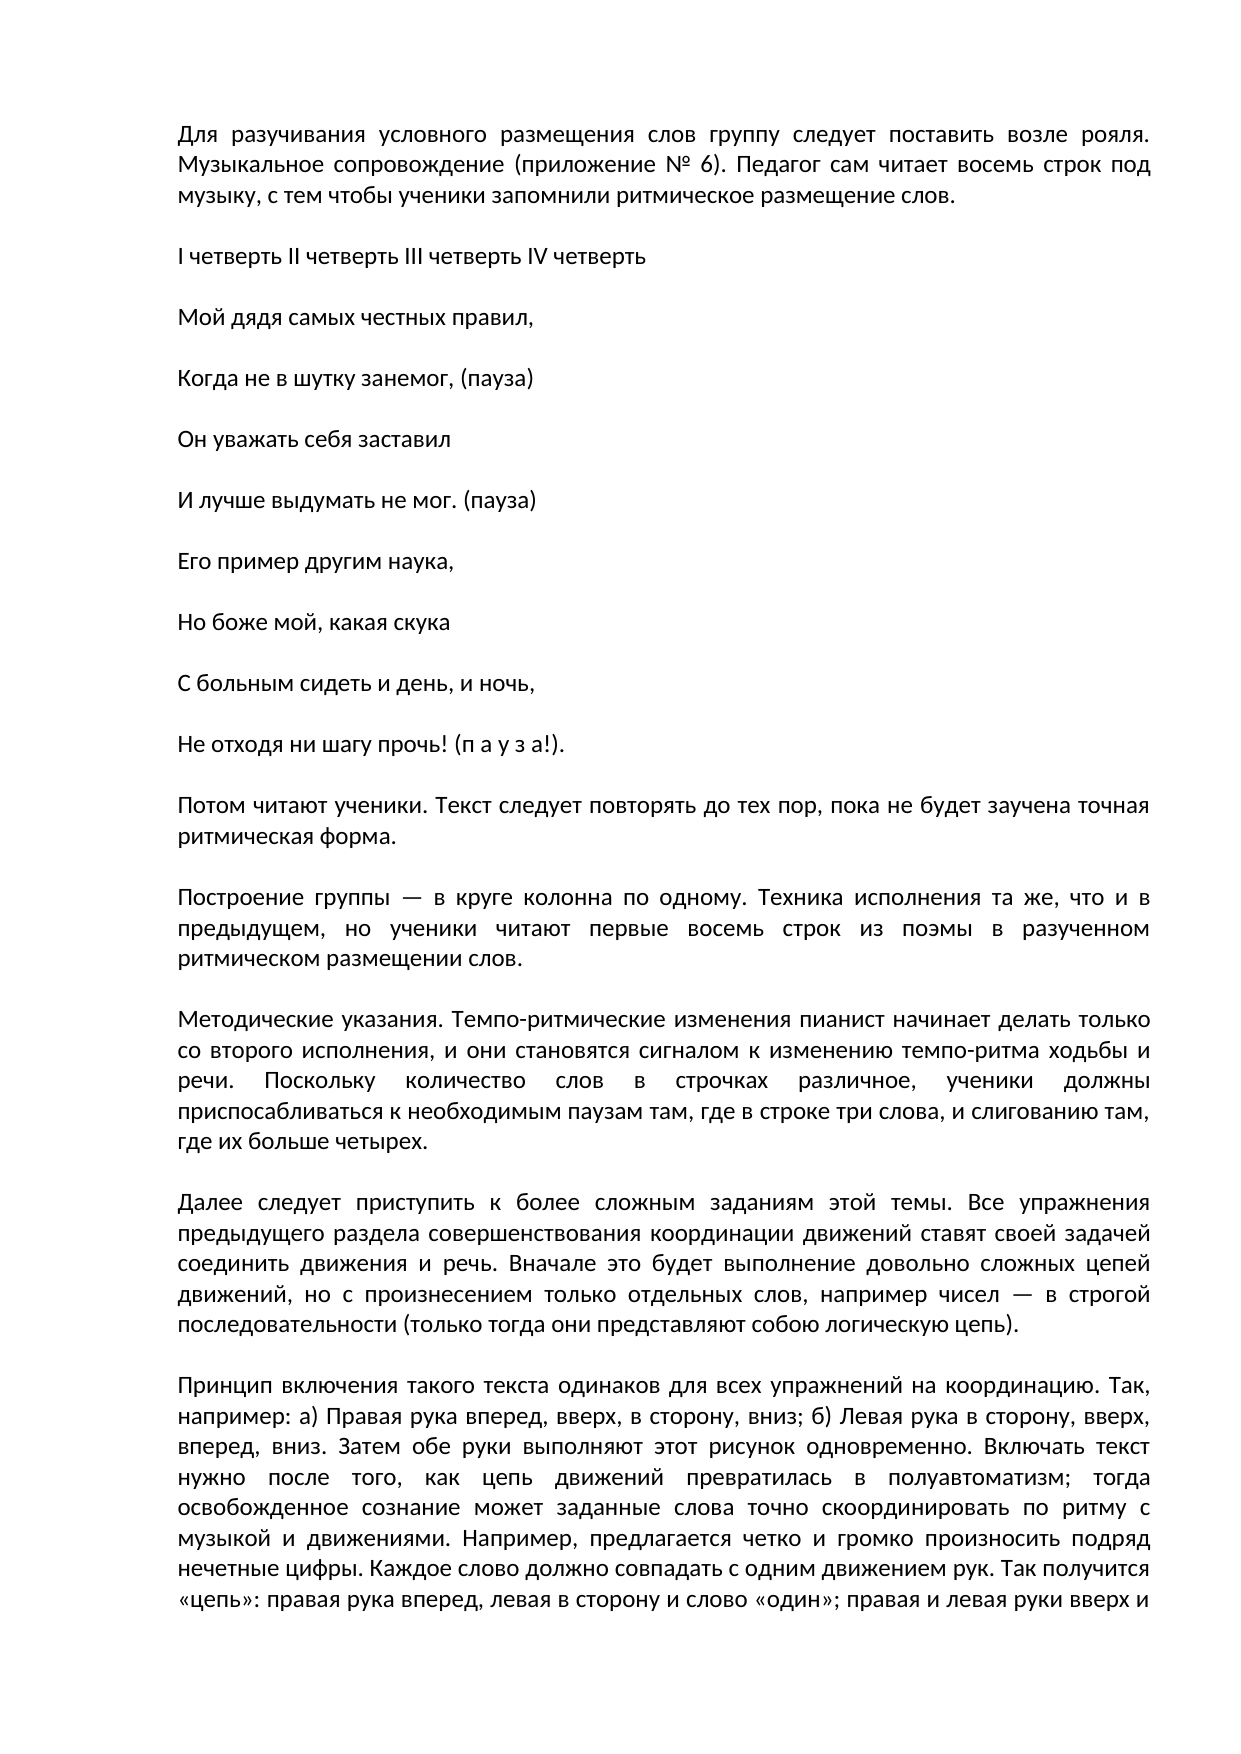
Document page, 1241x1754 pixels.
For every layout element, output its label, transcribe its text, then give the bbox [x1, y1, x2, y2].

text Он уважать себя заставил [177, 423, 1152, 454]
text Для разучивания условного размещения слов группу следует поставить возле рояля. Музыкальное сопровождение (приложение № 6). Педагог сам читает восемь строк под музыку, с тем чтобы ученики запомнили ритмическое размещение слов. [177, 118, 1152, 210]
text Но боже мой, какая скука [177, 606, 1152, 637]
text Далее следует приступить к более сложным заданиям этой темы. Все упражнения предыдущего раздела совершенствования координации движений ставят своей задачей соединить движения и речь. Вначале это будет выполнение довольно сложных цепей движений, но с произнесением только отдельных слов, например чисел — в строгой последовательности (только тогда они представляют собою логическую цепь). [177, 1186, 1152, 1339]
text С больным сидеть и день, и ночь, [177, 667, 1152, 698]
text Построение группы — в круге колонна по одному. Техника исполнения та же, что и в предыдущем, но ученики читают первые восемь строк из поэмы в разученном ритмическом размещении слов. [177, 881, 1152, 973]
text Методические указания. Темпо-ритмические изменения пианист начинает делать только со второго исполнения, и они становятся сигналом к изменению темпо-ритма ходьбы и речи. Поскольку количество слов в строчках различное, ученики должны приспосабливаться к необходимым паузам там, где в строке три слова, и слигованию там, где их больше четырех. [177, 1003, 1152, 1156]
text Когда не в шутку занемог, (пауза) [177, 362, 1152, 393]
text Мой дядя самых честных правил, [177, 301, 1152, 332]
text И лучше выдумать не мог. (пауза) [177, 484, 1152, 515]
text Его пример другим наука, [177, 545, 1152, 576]
text I четверть II четверть III четверть IV четверть [177, 240, 1152, 271]
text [177, 1369, 1152, 1614]
text Потом читают ученики. Текст следует повторять до тех пор, пока не будет заучена точная ритмическая форма. [177, 789, 1152, 851]
text Не отходя ни шагу прочь! (п а у з а!). [177, 728, 1152, 759]
